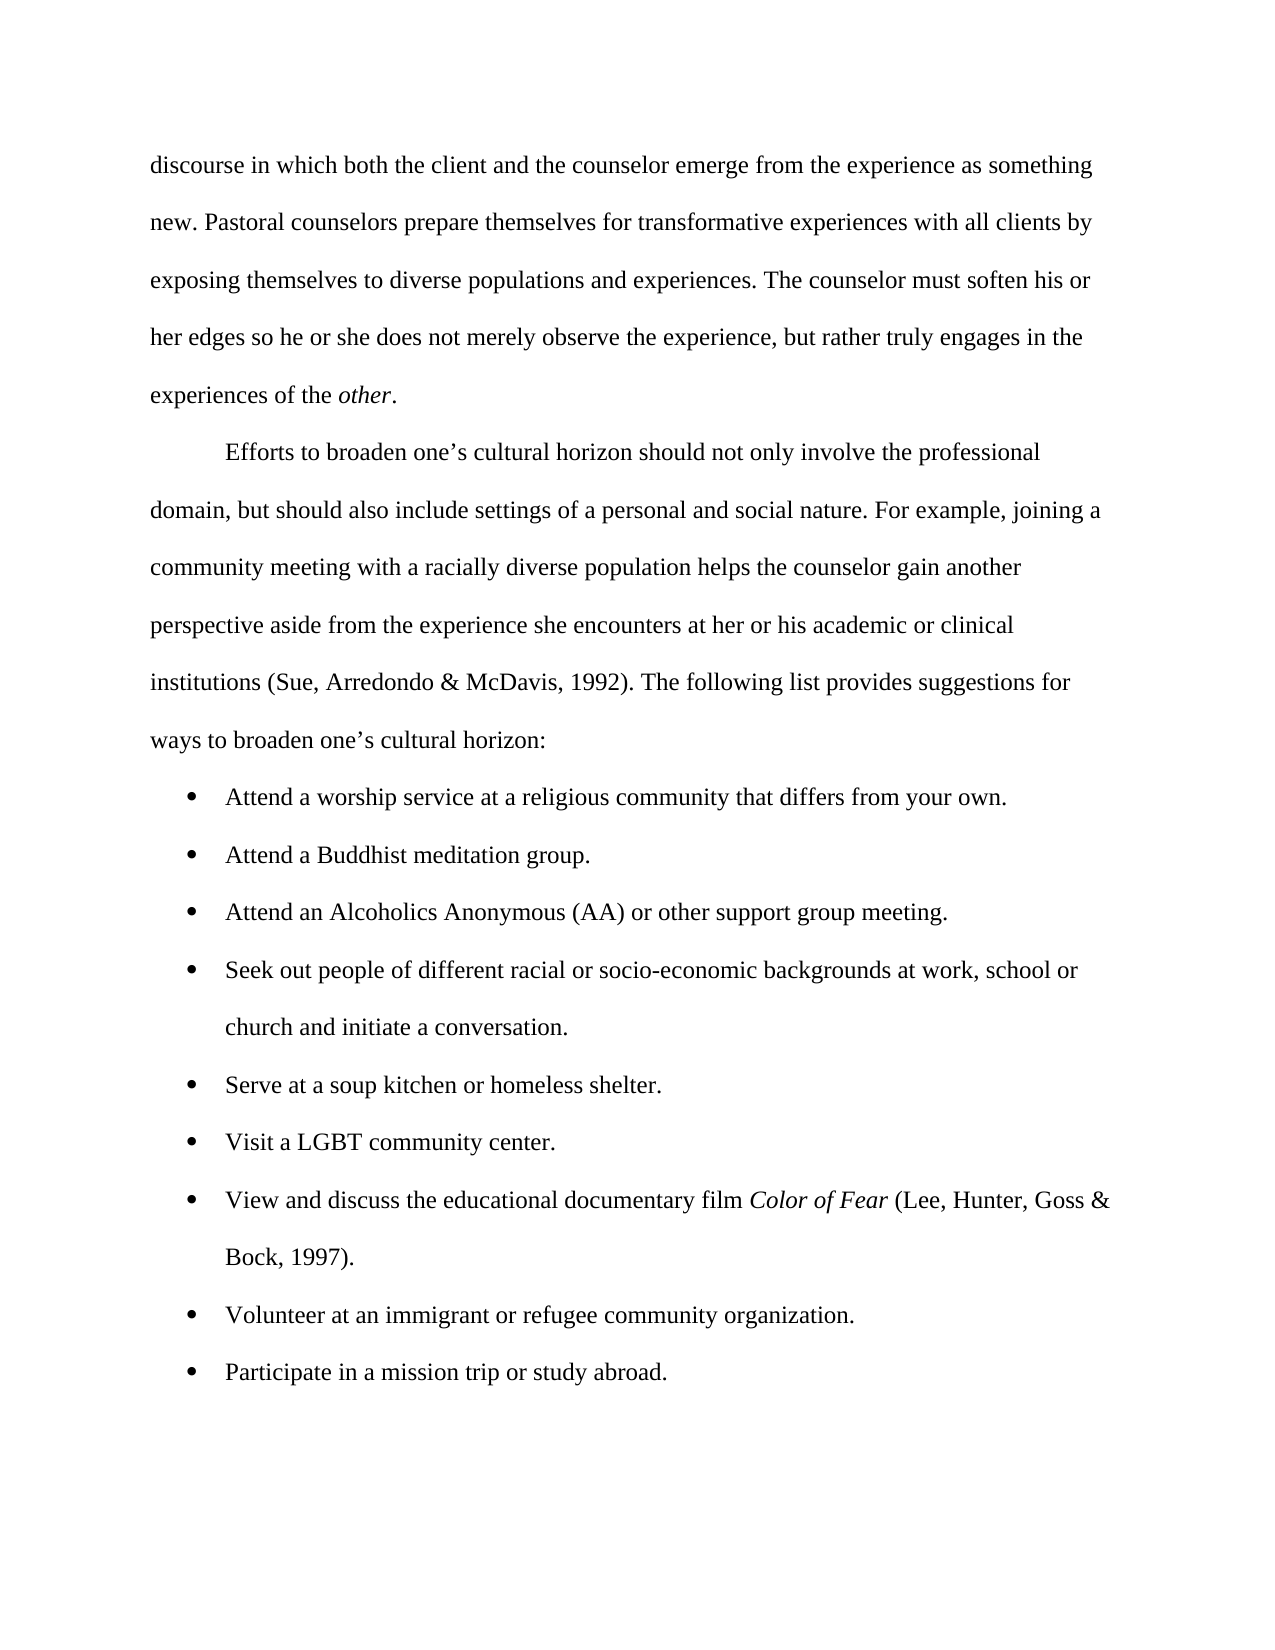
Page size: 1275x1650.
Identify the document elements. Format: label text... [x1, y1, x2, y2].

list Visit a LGBT community center. [187, 1127, 1125, 1156]
list Serve at a soup kitchen or homeless shelter. [187, 1070, 1125, 1099]
list Seek out people of different racial or socio-economic backgrounds at work, school or church and initiate a conversation. [187, 955, 1125, 1041]
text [150, 150, 1125, 409]
list Participate in a mission trip or study abroad. [187, 1357, 1125, 1386]
list Attend an Alcoholics Anonymous (AA) or other support group meeting. [187, 897, 1125, 926]
list View and discuss the educational documentary film Color of Fear (Lee, Hunter, Goss & Bock, 1997). [187, 1185, 1125, 1271]
list Attend a Buddhist meditation group. [187, 840, 1125, 869]
list Volunteer at an immigrant or refugee community organization. [187, 1300, 1125, 1329]
text Efforts to broaden one’s cultural horizon should not only involve the professional domain, but should also include settings of a personal and social nature. For example, joining a community meeting with a racially diverse population helps the counselor gain another perspective aside from the experience she encounters at her or his academic or clinical institutions (Sue, Arredondo & McDavis, 1992). The following list provides suggestions for ways to broaden one’s cultural horizon: [150, 437, 1125, 754]
list Attend a worship service at a religious community that differs from your own. [187, 782, 1125, 811]
